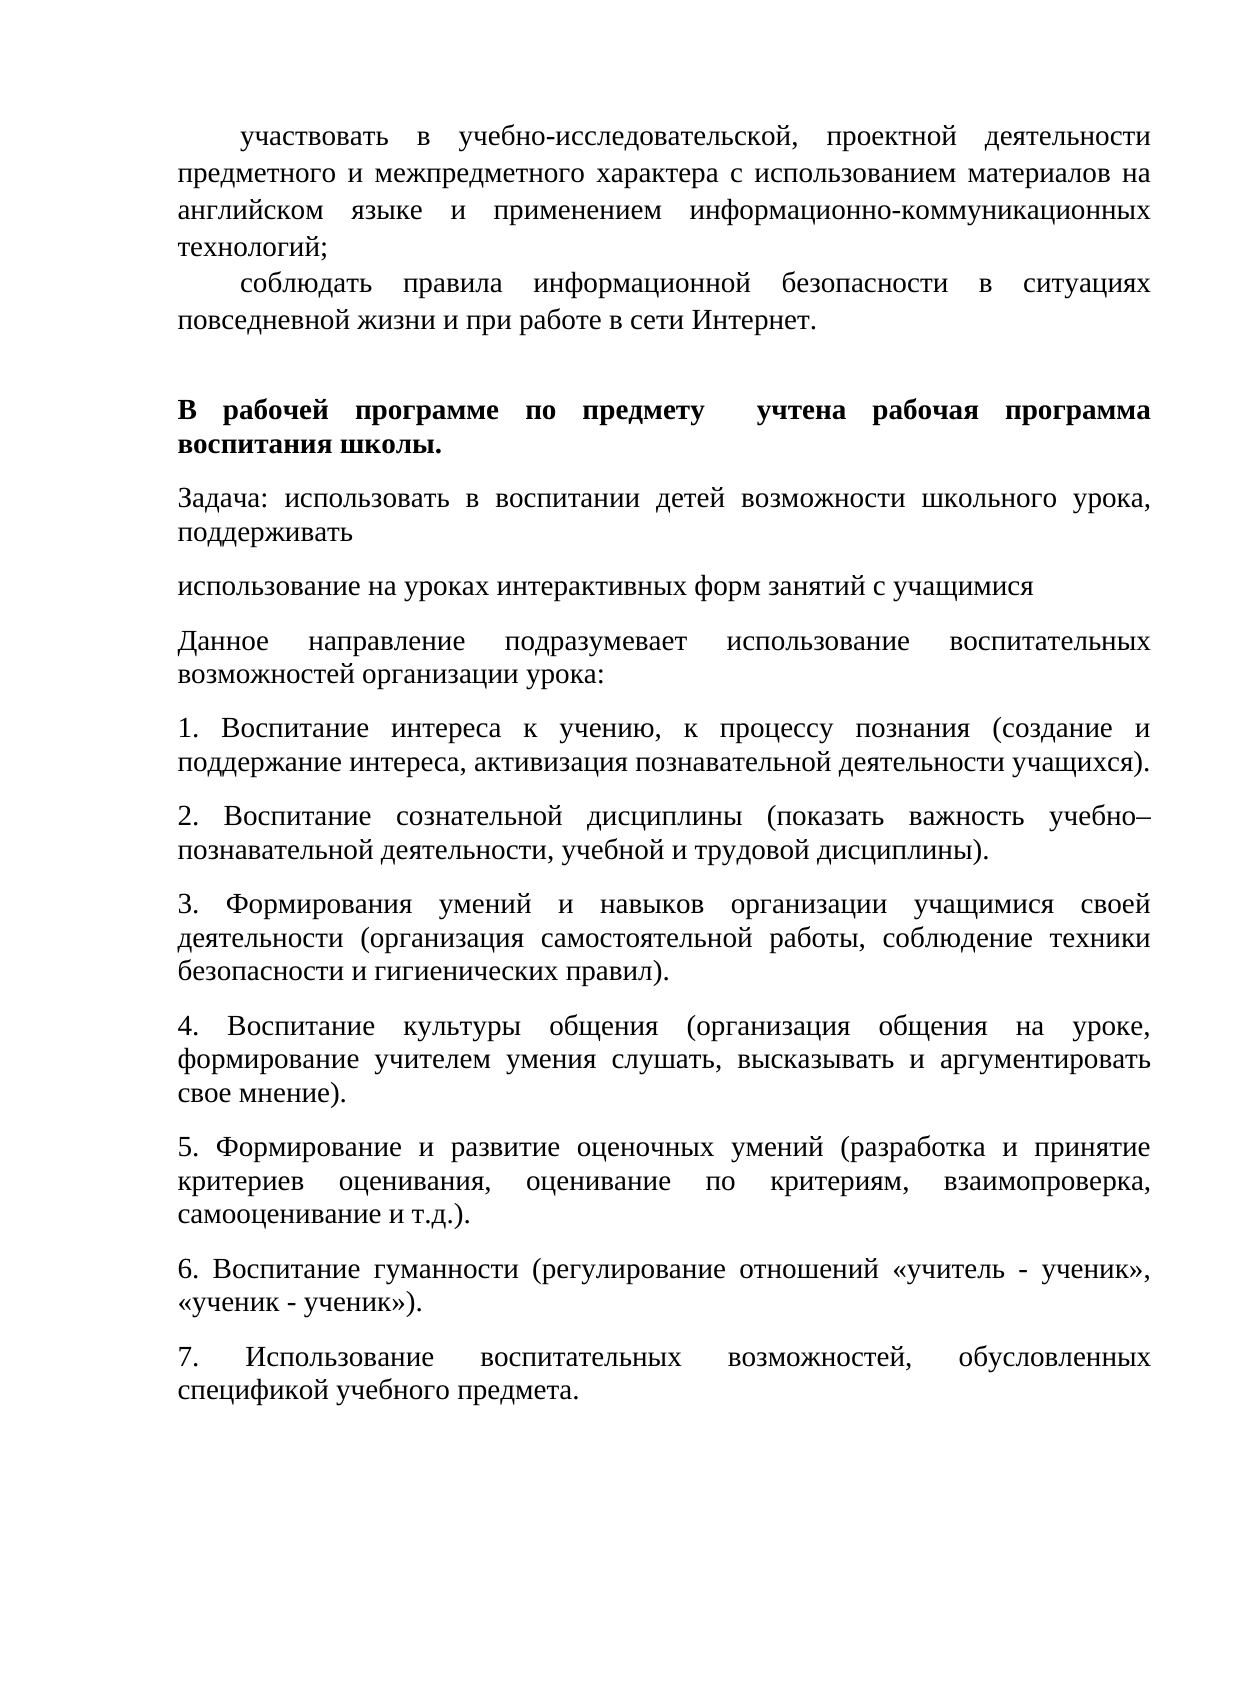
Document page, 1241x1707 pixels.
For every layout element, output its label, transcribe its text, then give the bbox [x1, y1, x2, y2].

text 3. Формирования умений и навыков организации учащимися своей деятельности (организация самостоятельной работы, соблюдение техники безопасности и гигиенических правил). [177, 886, 1152, 987]
text 4. Воспитание культуры общения (организация общения на уроке, формирование учителем умения слушать, высказывать и аргументировать свое мнение). [177, 1008, 1152, 1108]
text Задача: использовать в воспитании детей возможности школьного урока, поддерживать [177, 480, 1152, 547]
text 7. Использование воспитательных возможностей, обусловленных спецификой учебного предмета. [177, 1339, 1152, 1406]
text 5. Формирование и развитие оценочных умений (разработка и принятие критериев оценивания, оценивание по критериям, взаимопроверка, самооценивание и т.д.). [177, 1129, 1152, 1230]
text В рабочей программе по предмету учтена рабочая программа воспитания школы. [177, 392, 1152, 459]
text использование на уроках интерактивных форм занятий с учащимися [177, 568, 1152, 602]
text участвовать в учебно-исследовательской, проектной деятельности предметного и межпредметного характера с использованием материалов на английском языке и применением информационно-коммуникационных технологий; [177, 118, 1152, 262]
text соблюдать правила информационной безопасности в ситуациях повседневной жизни и при работе в сети Интернет. [177, 266, 1152, 336]
text Данное направление подразумевает использование воспитательных возможностей организации урока: [177, 623, 1152, 690]
text 1. Воспитание интереса к учению, к процессу познания (создание и поддержание интереса, активизация познавательной деятельности учащихся). [177, 711, 1152, 778]
text 2. Воспитание сознательной дисциплины (показать важность учебно–познавательной деятельности, учебной и трудовой дисциплины). [177, 798, 1152, 866]
text 6. Воспитание гуманности (регулирование отношений «учитель - ученик», «ученик - ученик»). [177, 1251, 1152, 1318]
